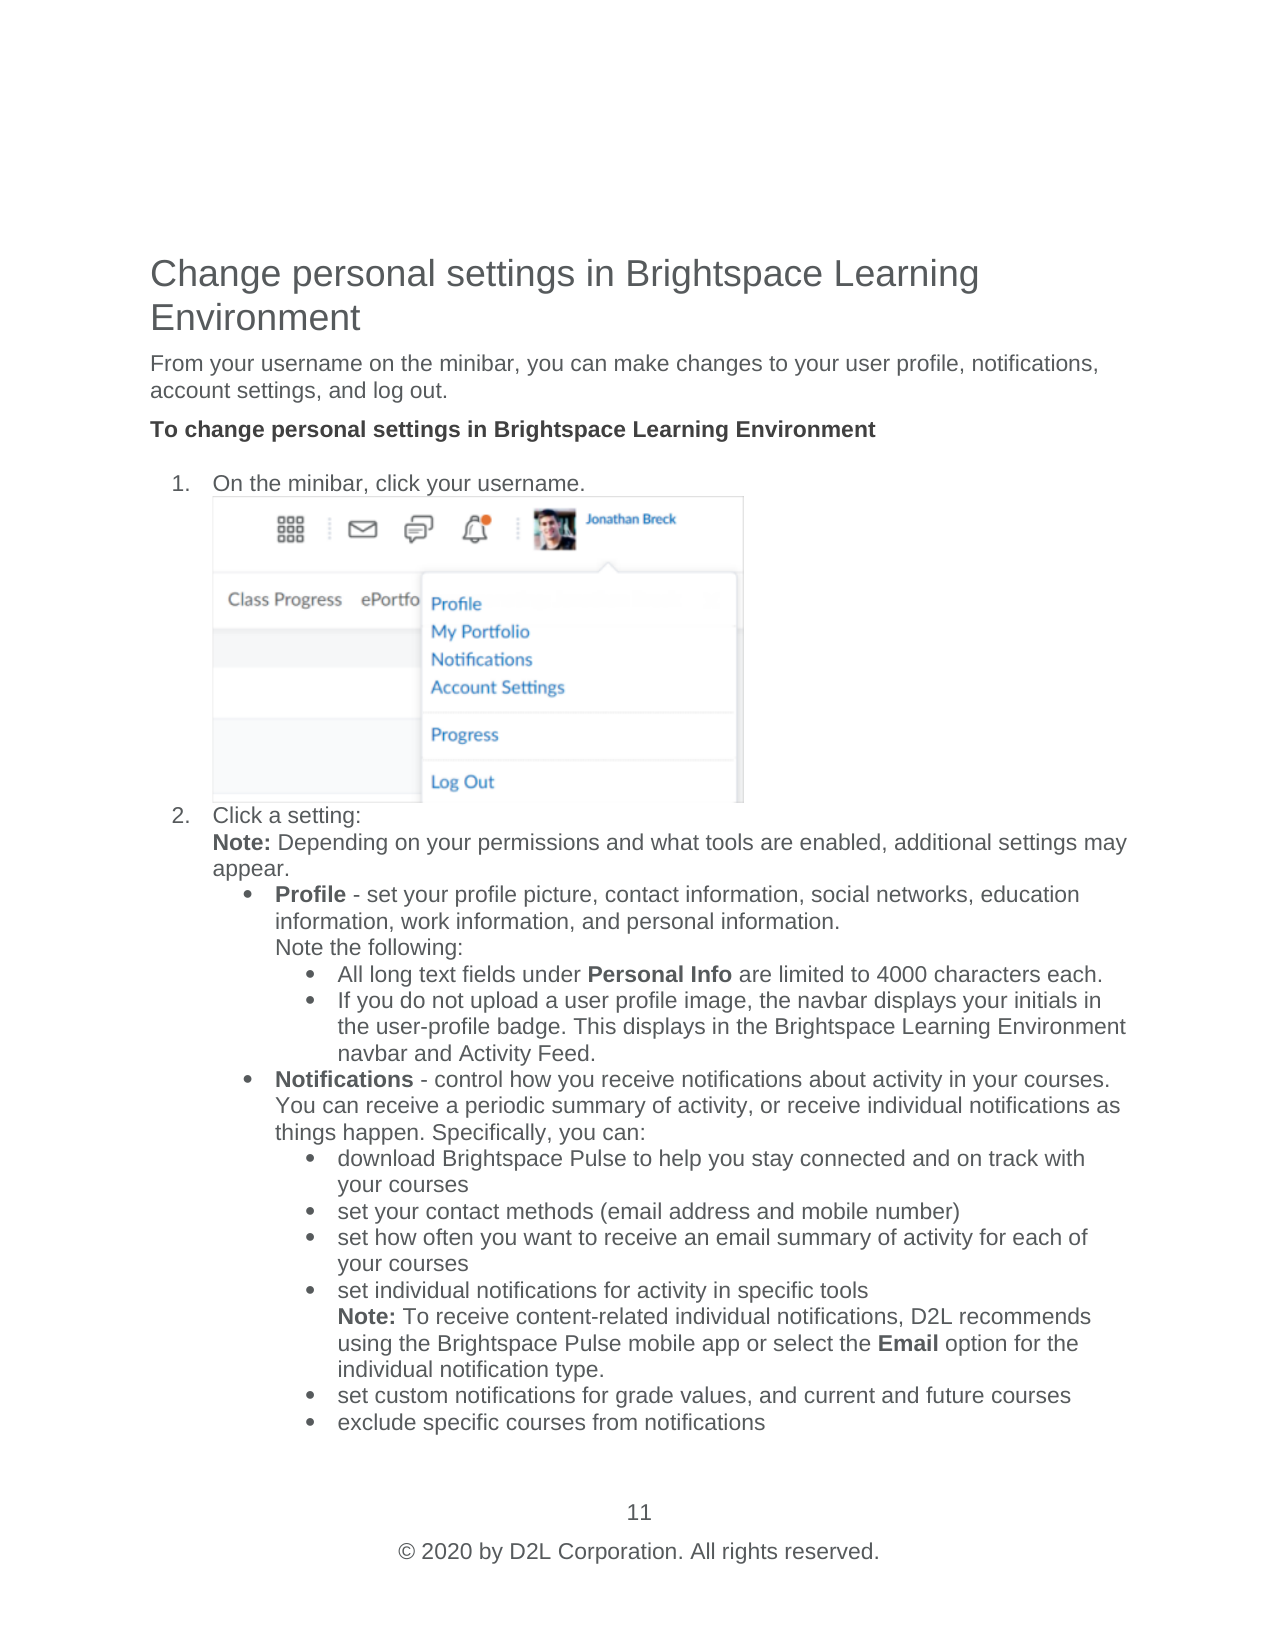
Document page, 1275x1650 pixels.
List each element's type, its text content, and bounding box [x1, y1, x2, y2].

list Click a setting: Note: Depending on your permissions and what tools are enabled, additional settings may appear. [191, 802, 1128, 881]
text From your username on the minibar, you can make changes to your user profile, notifications, account settings, and log out. [150, 350, 1128, 403]
text Change personal settings in Brightspace Learning Environment [150, 252, 1128, 338]
list set custom notifications for grade values, and current and future courses [316, 1382, 1128, 1408]
list If you do not upload a user profile image, the navbar displays your initials in the user-profile badge. This displays in the Brightspace Learning Environment navbar and Activity Feed. [316, 987, 1128, 1066]
list Notifications - control how you receive notifications about activity in your courses. You can receive a periodic summary of activity, or receive individual notifications as things happen. Specifically, you can: [253, 1066, 1128, 1145]
list set individual notifications for activity in specific tools Note: To receive content-related individual notifications, D2L recommends using the Brightspace Pulse mobile app or select the Email option for the individual notification type. [316, 1277, 1128, 1382]
picture [212, 496, 744, 803]
list All long text fields under Personal Info are limited to 4000 characters each. [316, 961, 1128, 987]
list exclude specific courses from notifications [316, 1408, 1128, 1435]
list set how often you want to receive an email summary of activity for each of your courses [316, 1224, 1128, 1277]
list Profile - set your profile picture, contact information, social networks, education information, work information, and personal information. Note the following: [253, 881, 1128, 961]
text To change personal settings in Brightspace Learning Environment [150, 416, 1128, 442]
list download Brightspace Pulse to help you stay connected and on track with your courses [316, 1145, 1128, 1198]
list set your contact methods (email address and mobile number) [316, 1198, 1128, 1224]
